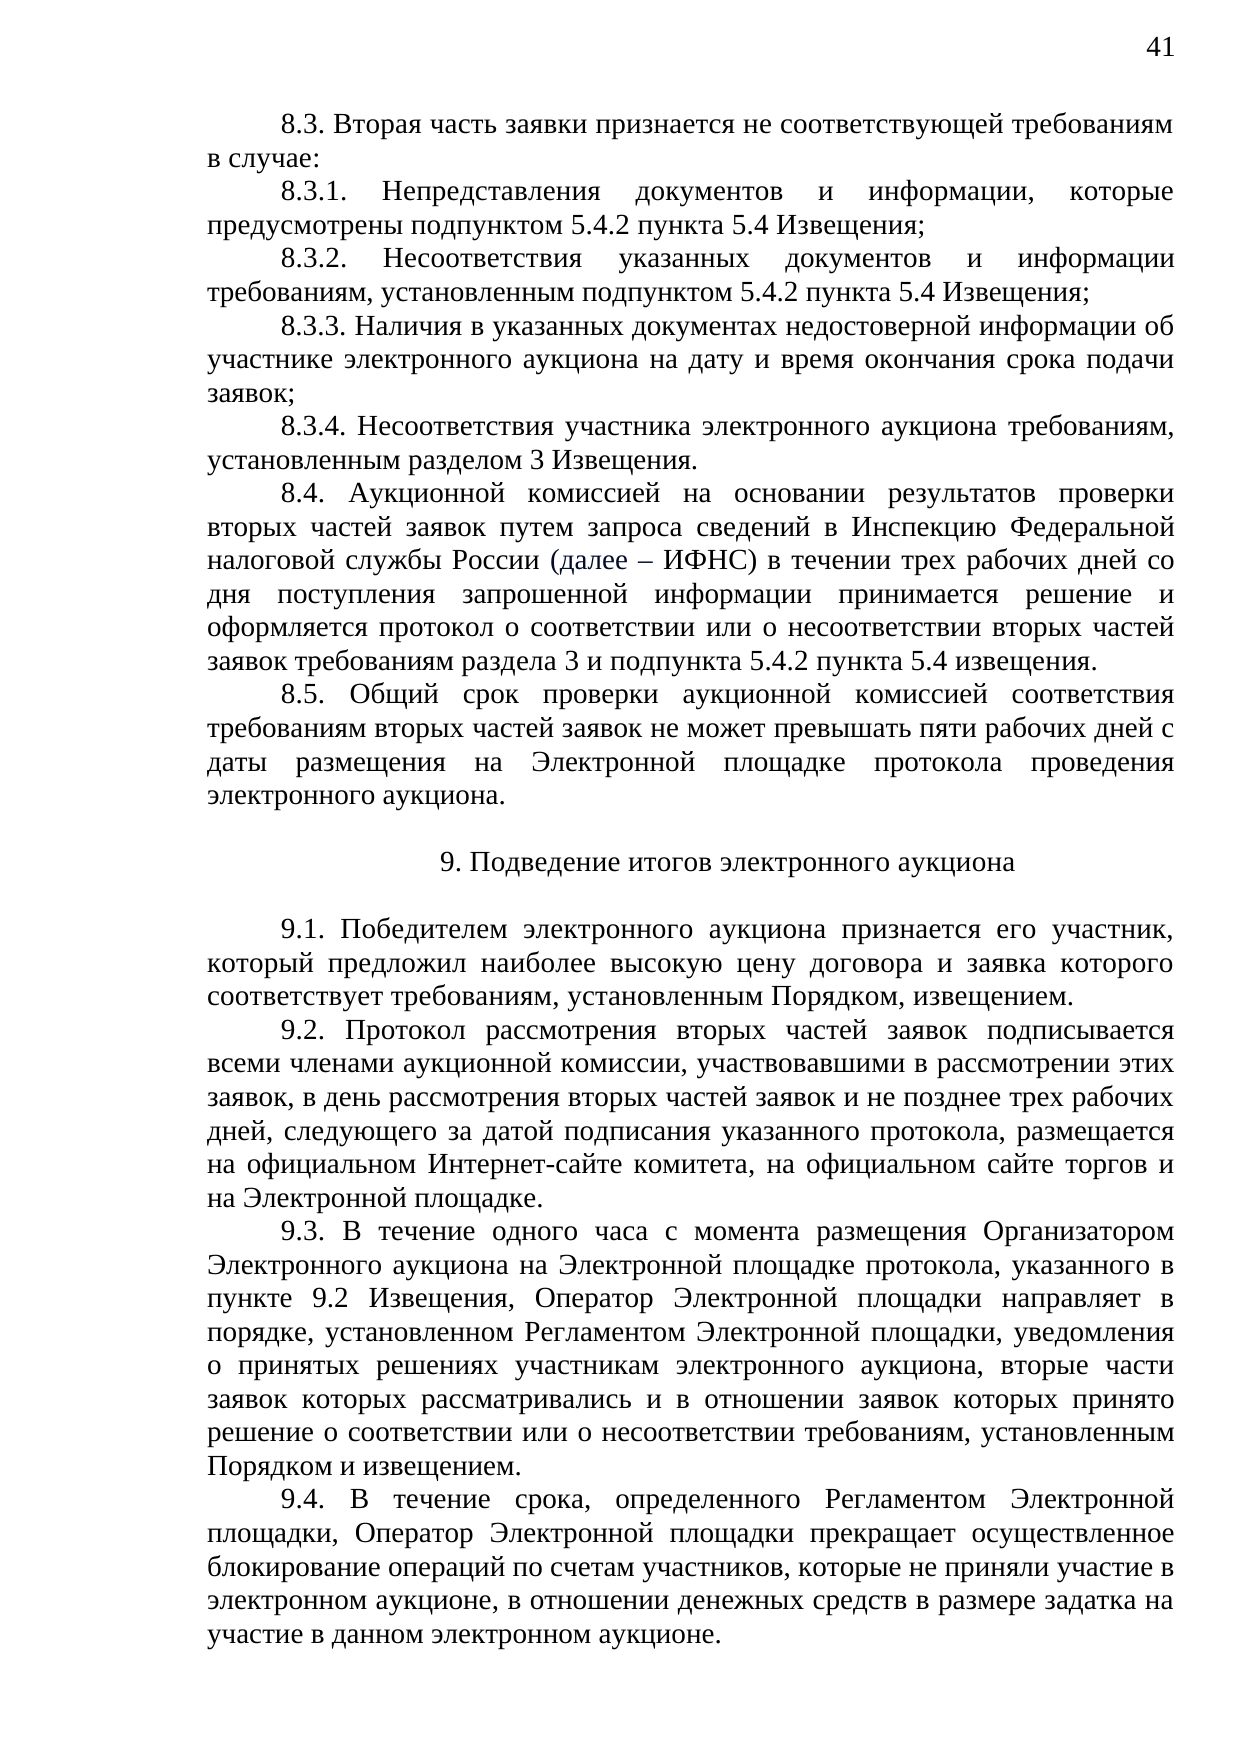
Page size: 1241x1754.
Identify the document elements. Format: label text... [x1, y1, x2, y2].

text 8.5. Общий срок проверки аукционной комиссией соответствия требованиям вторых частей заявок не может превышать пяти рабочих дней с даты размещения на Электронной площадке протокола проведения электронного аукциона. [207, 677, 1175, 811]
text 9.1. Победителем электронного аукциона признается его участник, который предложил наиболее высокую цену договора и заявка которого соответствует требованиям, установленным Порядком, извещением. [207, 911, 1175, 1012]
text 9.3. В течение одного часа с момента размещения Организатором Электронного аукциона на Электронной площадке протокола, указанного в пункте 9.2 Извещения, Оператор Электронной площадки направляет в порядке, установленном Регламентом Электронной площадки, уведомления о принятых решениях участникам электронного аукциона, вторые части заявок которых рассматривались и в отношении заявок которых принято решение о соответствии или о несоответствии требованиям, установленным Порядком и извещением. [207, 1213, 1175, 1482]
text 8.3.1. Непредставления документов и информации, которые предусмотрены подпунктом 5.4.2 пункта 5.4 Извещения; [207, 173, 1175, 241]
text 8.3.4. Несоответствия участника электронного аукциона требованиям, установленным разделом 3 Извещения. [207, 408, 1175, 475]
text 8.3. Вторая часть заявки признается не соответствующей требованиям в случае: [207, 106, 1175, 173]
text 8.3.3. Наличия в указанных документах недостоверной информации об участнике электронного аукциона на дату и время окончания срока подачи заявок; [207, 308, 1175, 408]
text 8.3.2. Несоответствия указанных документов и информации требованиям, установленным подпунктом 5.4.2 пункта 5.4 Извещения; [207, 241, 1175, 308]
text 9.2. Протокол рассмотрения вторых частей заявок подписывается всеми членами аукционной комиссии, участвовавшими в рассмотрении этих заявок, в день рассмотрения вторых частей заявок и не позднее трех рабочих дней, следующего за датой подписания указанного протокола, размещается на официальном Интернет-сайте комитета, на официальном сайте торгов и на Электронной площадке. [207, 1012, 1175, 1213]
text 8.4. Аукционной комиссией на основании результатов проверки вторых частей заявок путем запроса сведений в Инспекцию Федеральной налоговой службы России (далее – ИФНС) в течении трех рабочих дней со дня поступления запрошенной информации принимается решение и оформляется протокол о соответствии или о несоответствии вторых частей заявок требованиям раздела 3 и подпункта 5.4.2 пункта 5.4 извещения. [207, 475, 1175, 677]
text 9. Подведение итогов электронного аукциона [207, 844, 1175, 878]
text 9.4. В течение срока, определенного Регламентом Электронной площадки, Оператор Электронной площадки прекращает осуществленное блокирование операций по счетам участников, которые не приняли участие в электронном аукционе, в отношении денежных средств в размере задатка на участие в данном электронном аукционе. [207, 1482, 1175, 1649]
